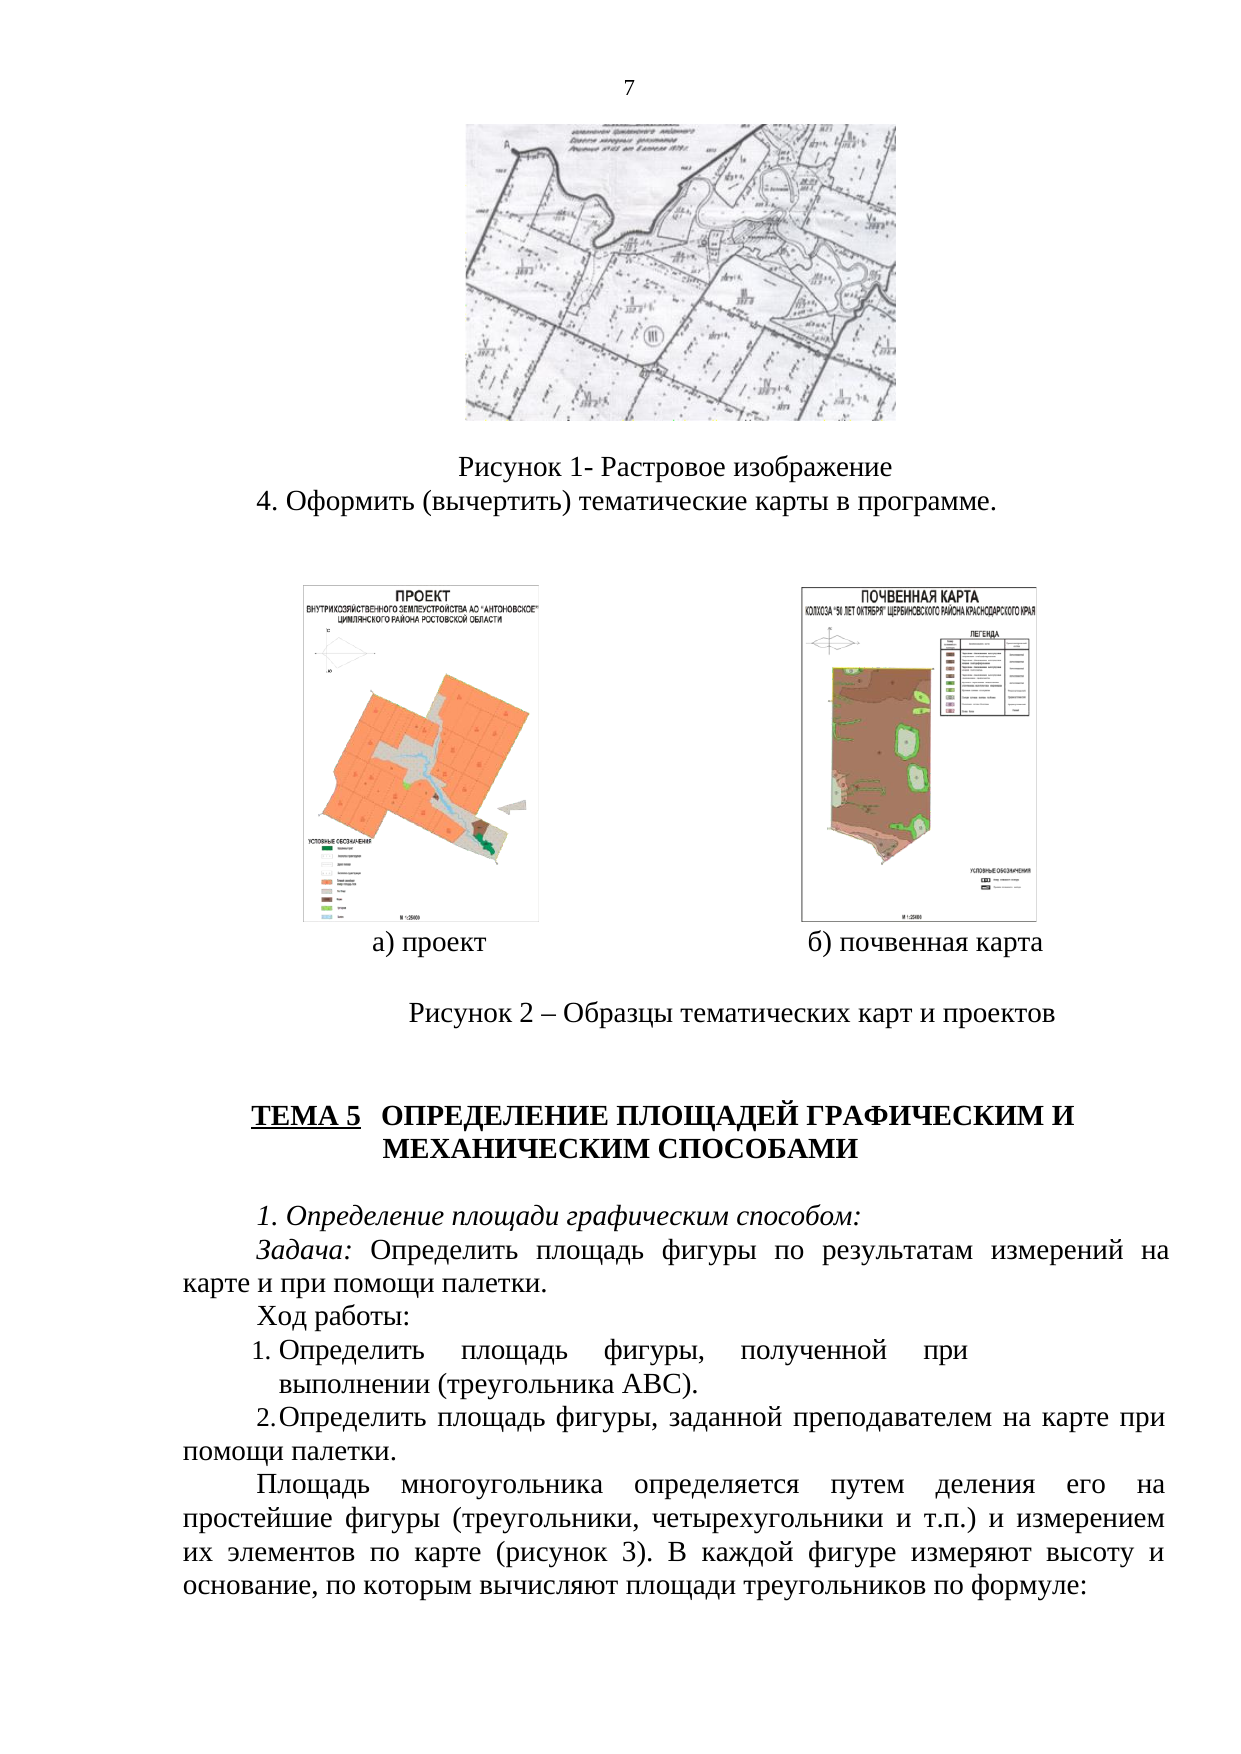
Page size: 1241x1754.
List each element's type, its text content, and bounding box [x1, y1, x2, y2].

subtitle ТЕМА 5 ОПРЕДЕЛЕНИЕ ПЛОЩАДЕЙ ГРАФИЧЕСКИМ И [251, 1098, 1169, 1132]
picture [801, 587, 1037, 922]
list Оформить (вычертить) тематические карты в программе. [256, 483, 1169, 516]
text Ход работы: [256, 1299, 1169, 1332]
text 1. Определение площади графическим способом: [256, 1199, 1169, 1232]
list Определить площадь фигуры, полученной при выполнении (треугольника АВС). [177, 1332, 1151, 1399]
picture [465, 124, 896, 421]
subtitle МЕХАНИЧЕСКИМ СПОСОБАМИ [266, 1132, 1169, 1165]
text Площадь многоугольника определяется путем деления его на простейшие фигуры (треугольники, четырехугольники и т.п.) и измерением их элементов по карте (рисунок 3). В каждой фигуре измеряют высоту и основание, по которым вычисляют площади треугольников по формуле: [183, 1467, 1166, 1601]
text Задача: Определить площадь фигуры по результатам измерений на карте и при помощи палетки. [183, 1232, 1169, 1299]
list Определить площадь фигуры, заданной преподавателем на карте при помощи палетки. [183, 1399, 1166, 1467]
text Рисунок 1- Растровое изображение [458, 451, 1169, 483]
picture [303, 585, 539, 922]
text а) проект б) почвенная карта [372, 924, 1107, 957]
text Рисунок 2 – Образцы тематических карт и проектов [372, 995, 1107, 1028]
